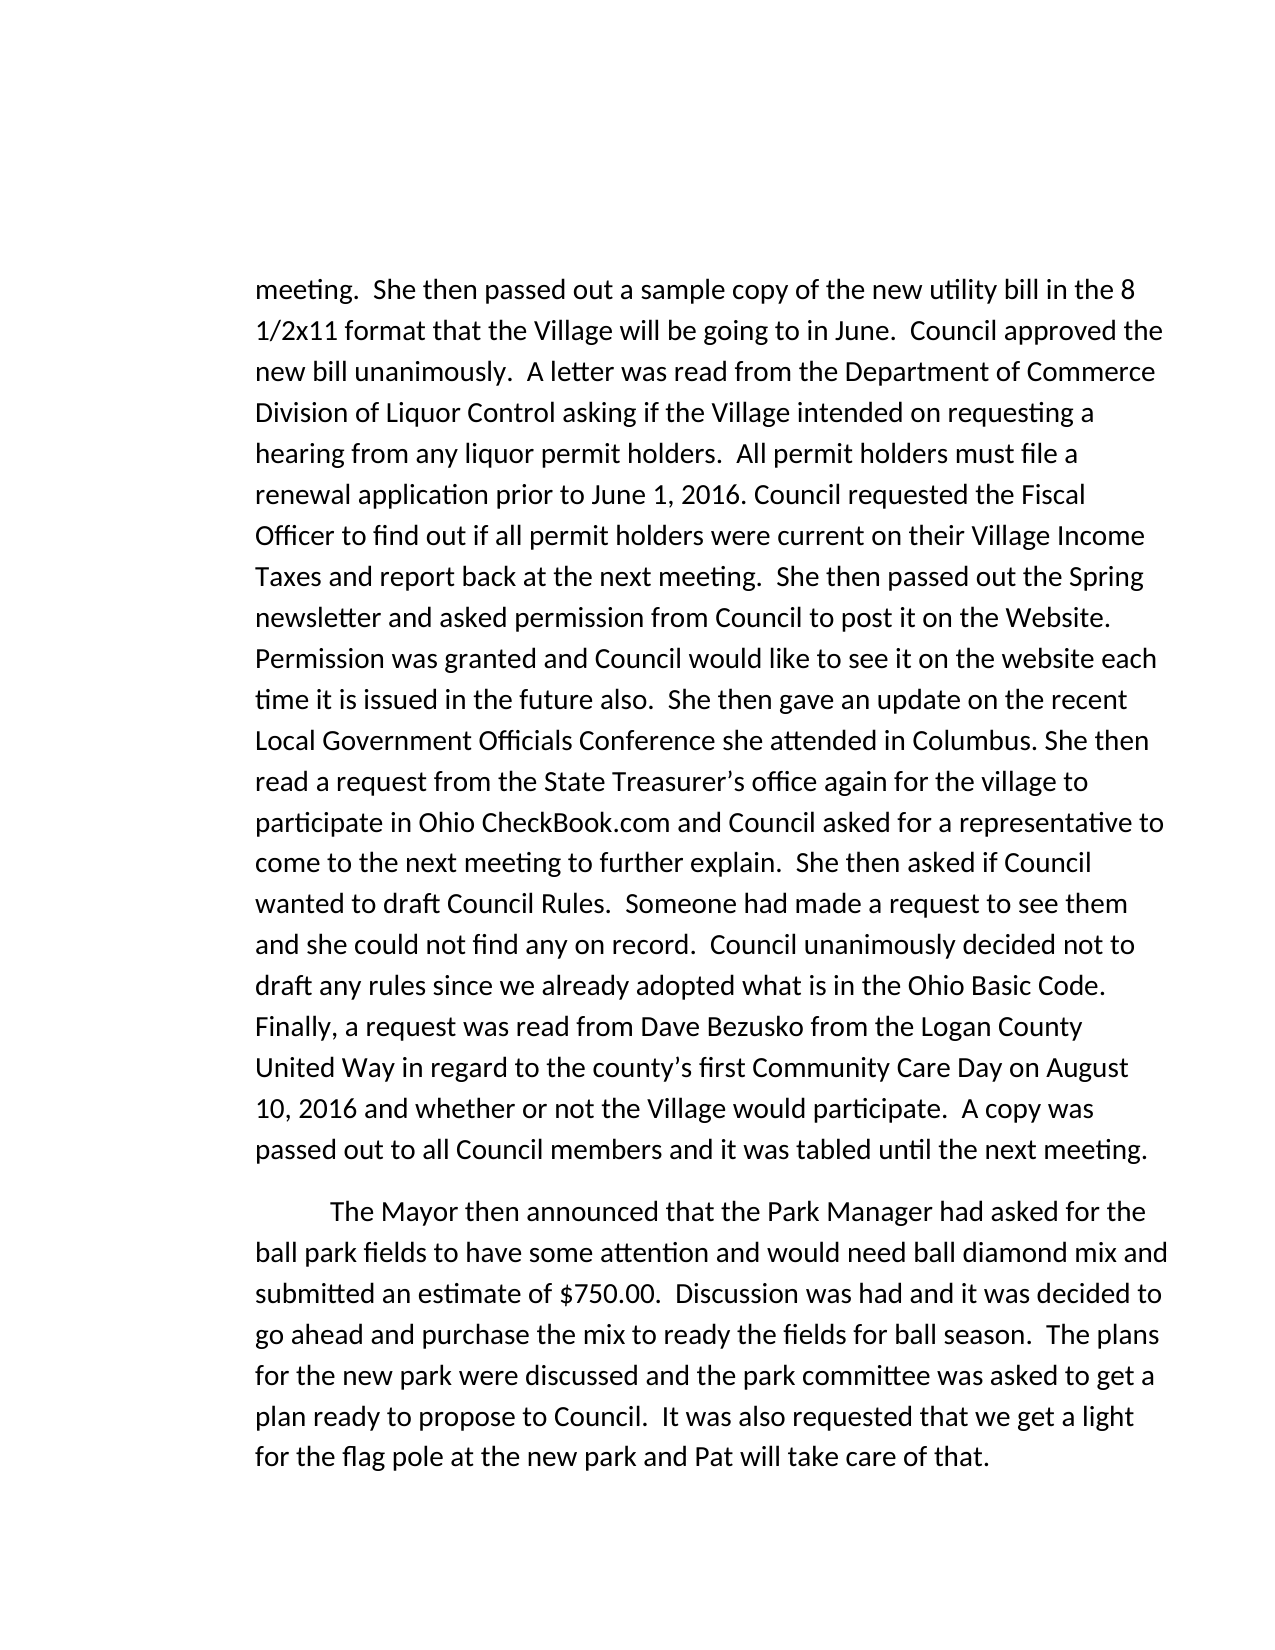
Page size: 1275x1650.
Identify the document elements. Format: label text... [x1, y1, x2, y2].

text The Mayor then announced that the Park Manager had asked for the ball park fields to have some attention and would need ball diamond mix and submitted an estimate of $750.00. Discussion was had and it was decided to go ahead and purchase the mix to ready the fields for ball season. The plans for the new park were discussed and the park committee was asked to get a plan ready to propose to Council. It was also requested that we get a light for the flag pole at the new park and Pat will take care of that. [255, 1193, 1170, 1474]
